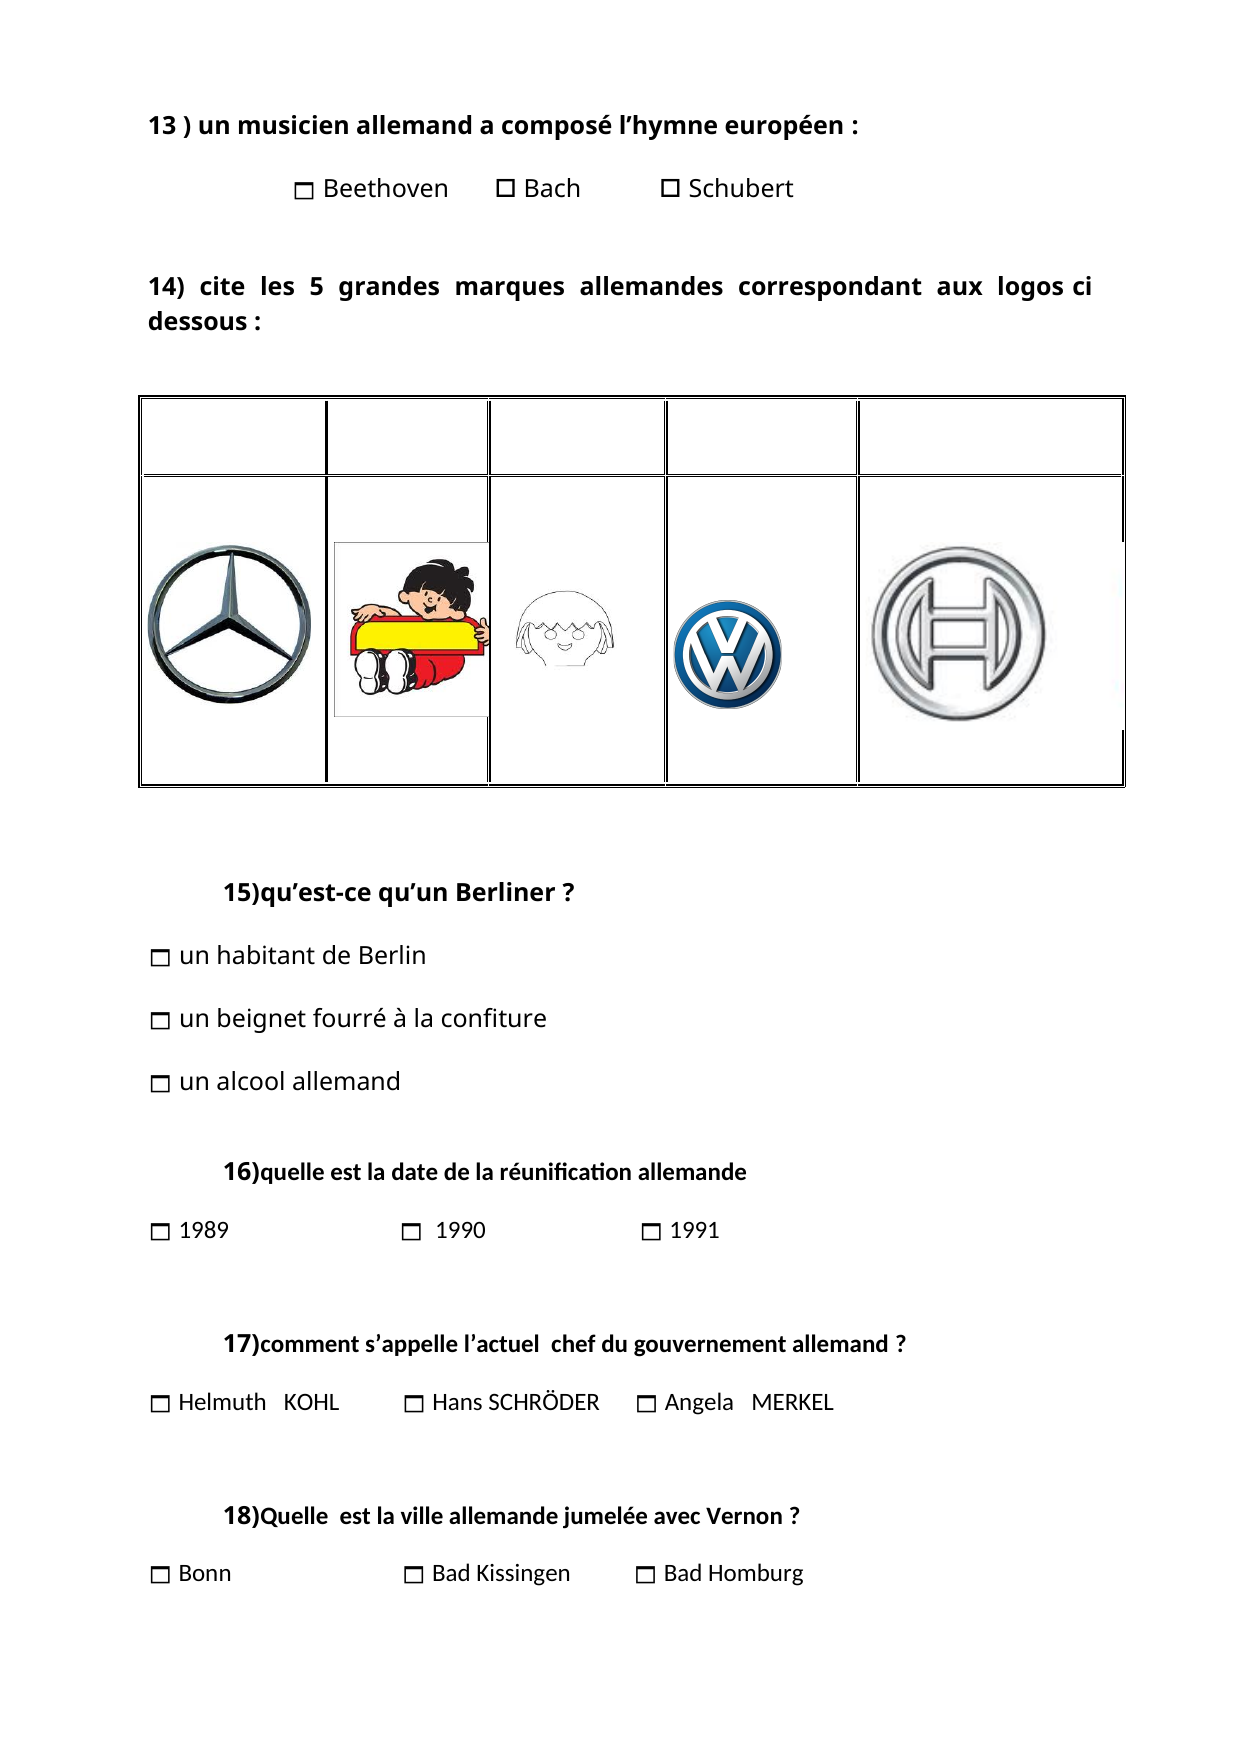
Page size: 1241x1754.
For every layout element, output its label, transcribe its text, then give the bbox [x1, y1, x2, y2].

text un beignet fourré à la confiture [148, 1001, 1093, 1035]
table_header [326, 397, 489, 474]
list Quelle est la ville allemande jumelée avec Vernon ? [223, 1497, 1093, 1531]
table_cell [666, 474, 858, 784]
picture [673, 600, 782, 709]
table_header [858, 399, 1122, 474]
list qu’est-ce qu’un Berliner ? [223, 874, 1093, 908]
table_header [142, 399, 326, 474]
picture [147, 542, 311, 706]
text un habitant de Berlin [148, 938, 1093, 972]
list comment s’appelle l’actuel chef du gouvernement allemand ? [223, 1326, 1093, 1360]
text Bonn Bad Kissingen Bad Homburg [148, 1557, 1093, 1588]
picture [496, 542, 632, 713]
text Beethoven Bach Schubert [148, 171, 1093, 205]
table_cell [858, 474, 1124, 784]
text Helmuth KOHL Hans SCHRÖDER Angela MERKEL [148, 1386, 1093, 1416]
table_cell [326, 477, 489, 784]
text 1989 1990 1991 [148, 1214, 1093, 1244]
text 13 ) un musicien allemand a composé l’hymne européen : [148, 108, 1093, 142]
table_header [666, 397, 858, 474]
table_cell [140, 474, 326, 784]
list quelle est la date de la réunification allemande [223, 1154, 1093, 1188]
picture [334, 542, 489, 717]
picture [865, 542, 1124, 730]
table_cell [489, 474, 666, 784]
table_header [489, 397, 666, 474]
text un alcool allemand [148, 1064, 1093, 1098]
text 14) cite les 5 grandes marques allemandes correspondant aux logos ci dessous : [148, 269, 1093, 337]
